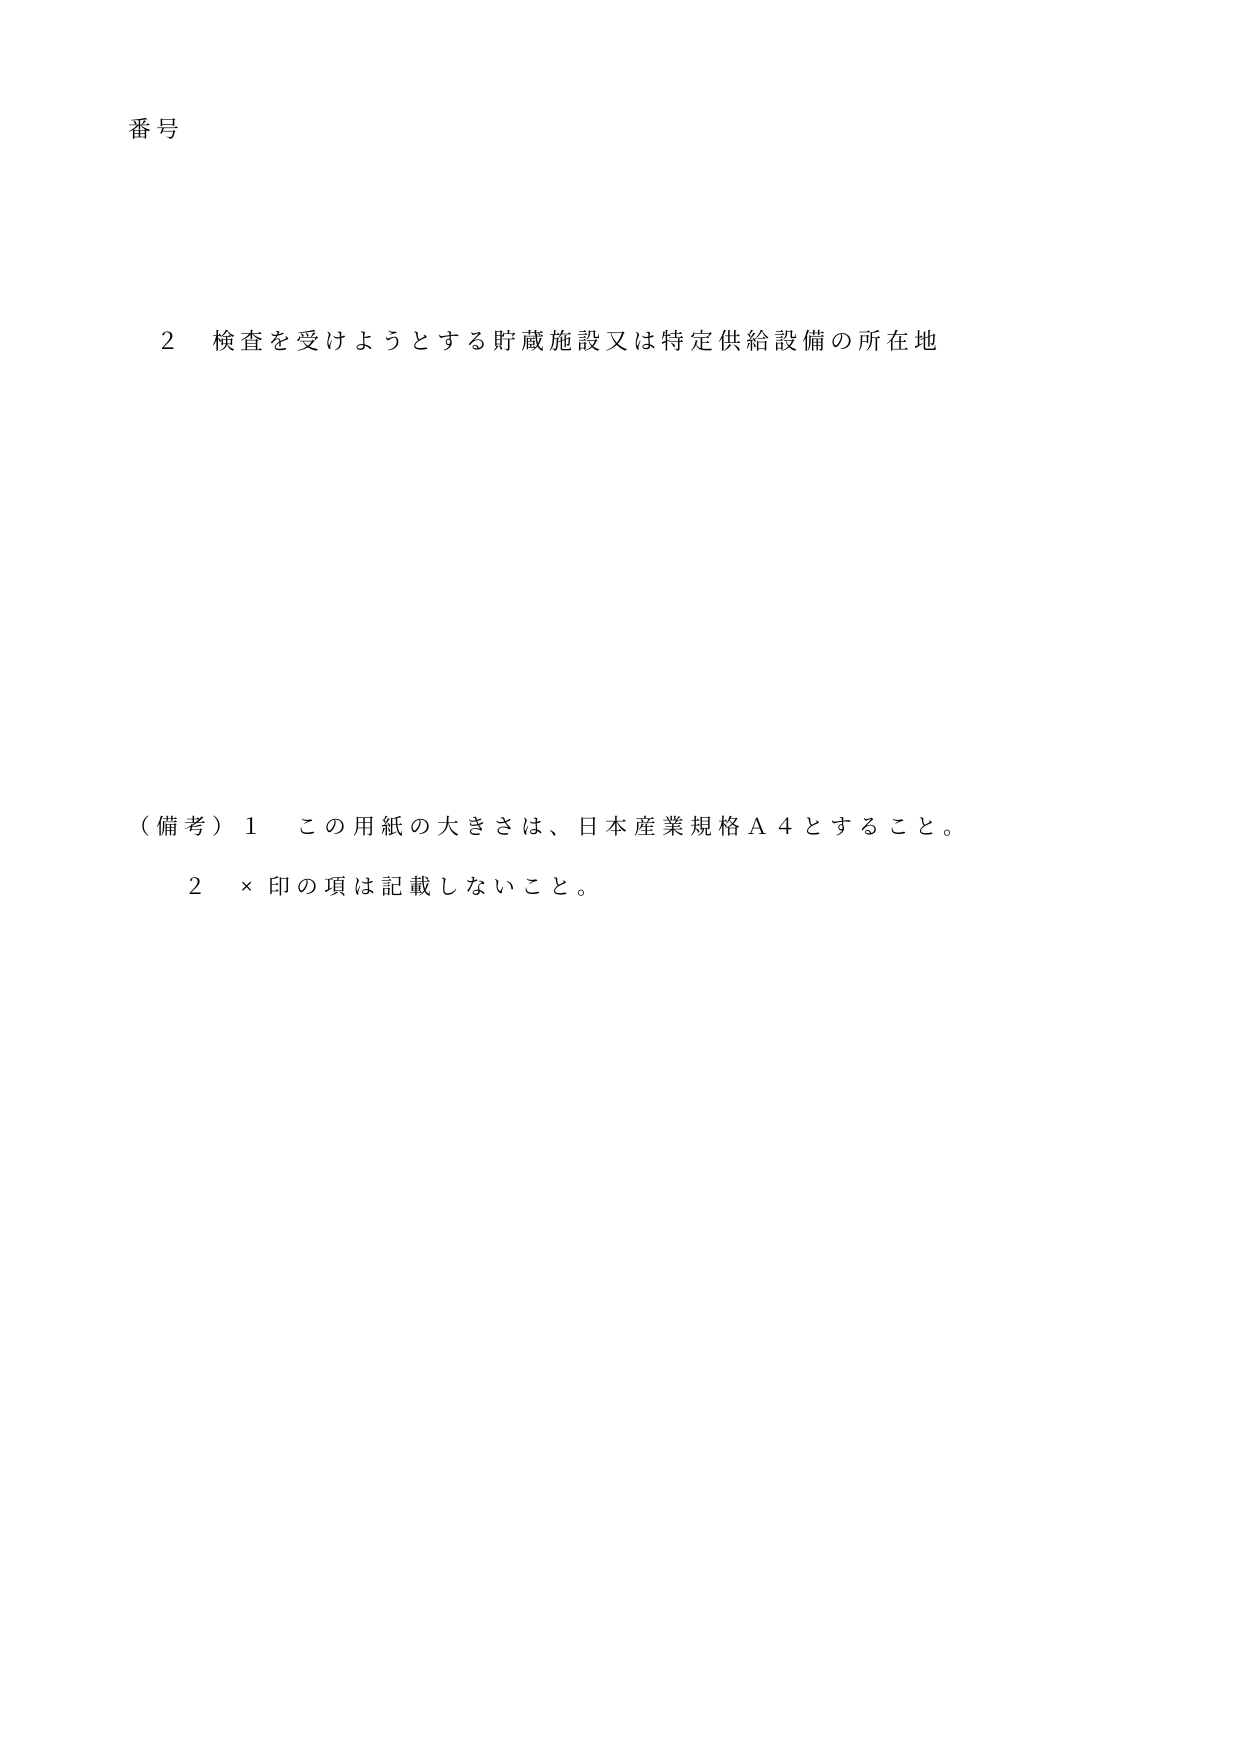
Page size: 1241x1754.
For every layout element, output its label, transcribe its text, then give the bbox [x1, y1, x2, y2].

text ２ ×印の項は記載しないこと。 [128, 855, 1112, 916]
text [128, 97, 1112, 158]
text ２ 検査を受けようとする貯蔵施設又は特定供給設備の所在地 [128, 309, 1112, 370]
text （備考）１ この用紙の大きさは、日本産業規格Ａ４とすること。 [128, 794, 1112, 855]
